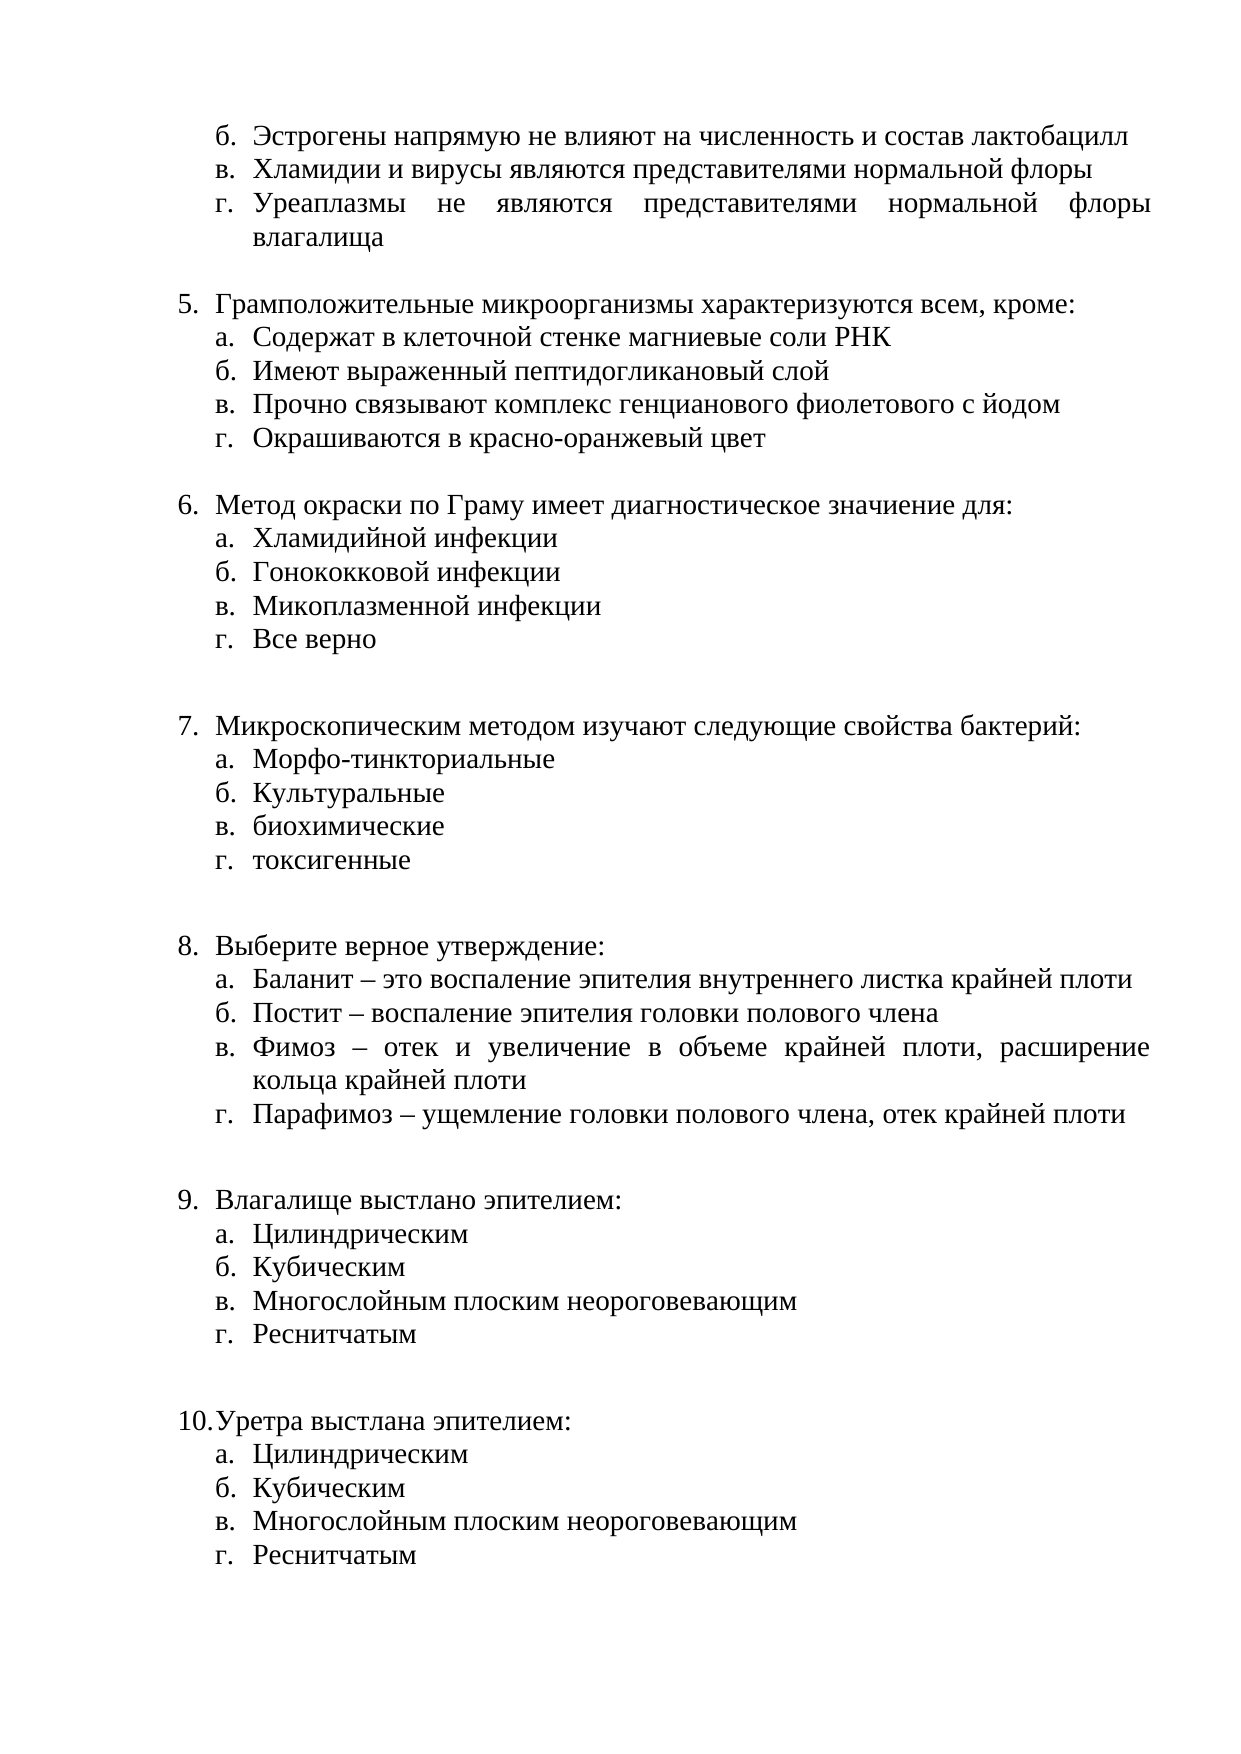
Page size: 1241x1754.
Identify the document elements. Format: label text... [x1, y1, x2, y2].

list токсигенные [215, 842, 1152, 875]
list Хламидии и вирусы являются представителями нормальной флоры [215, 152, 1152, 185]
list Парафимоз – ущемление головки полового члена, отек крайней плоти [215, 1096, 1152, 1129]
list Кубическим [215, 1249, 1152, 1283]
list Многослойным плоским неороговевающим [215, 1503, 1152, 1537]
list Фимоз – отек и увеличение в объеме крайней плоти, расширение кольца крайней плоти [215, 1029, 1152, 1096]
list Хламидийной инфекции [215, 521, 1152, 554]
list Выберите верное утверждение: [177, 928, 1152, 962]
list Влагалище выстлано эпителием: [177, 1182, 1152, 1216]
list биохимические [215, 808, 1152, 842]
list Морфо-тинкториальные [215, 741, 1152, 775]
list Микроскопическим методом изучают следующие свойства бактерий: [177, 708, 1152, 741]
list Постит – воспаление эпителия головки полового члена [215, 995, 1152, 1029]
list Цилиндрическим [215, 1436, 1152, 1470]
list Прочно связывают комплекс генцианового фиолетового с йодом [215, 386, 1152, 420]
list Гонококковой инфекции [215, 554, 1152, 588]
list Грамположительные микроорганизмы характеризуются всем, кроме: [177, 286, 1152, 319]
list Кубическим [215, 1470, 1152, 1503]
list Уреаплазмы не являются представителями нормальной флоры влагалища [215, 185, 1152, 252]
list Многослойным плоским неороговевающим [215, 1283, 1152, 1316]
list Уретра выстлана эпителием: [177, 1403, 1152, 1436]
list Культуральные [215, 775, 1152, 808]
list Баланит – это воспаление эпителия внутреннего листка крайней плоти [215, 962, 1152, 995]
list Содержат в клеточной стенке магниевые соли РНК [215, 319, 1152, 353]
list Цилиндрическим [215, 1216, 1152, 1249]
list Реснитчатым [215, 1537, 1152, 1570]
list Микоплазменной инфекции [215, 588, 1152, 621]
list Все верно [215, 621, 1152, 655]
list Метод окраски по Граму имеет диагностическое значиение для: [177, 487, 1152, 521]
list Окрашиваются в красно-оранжевый цвет [215, 420, 1152, 453]
list Реснитчатым [215, 1316, 1152, 1350]
list Эстрогены напрямую не влияют на численность и состав лактобацилл [215, 118, 1152, 152]
list Имеют выраженный пептидогликановый слой [215, 353, 1152, 386]
